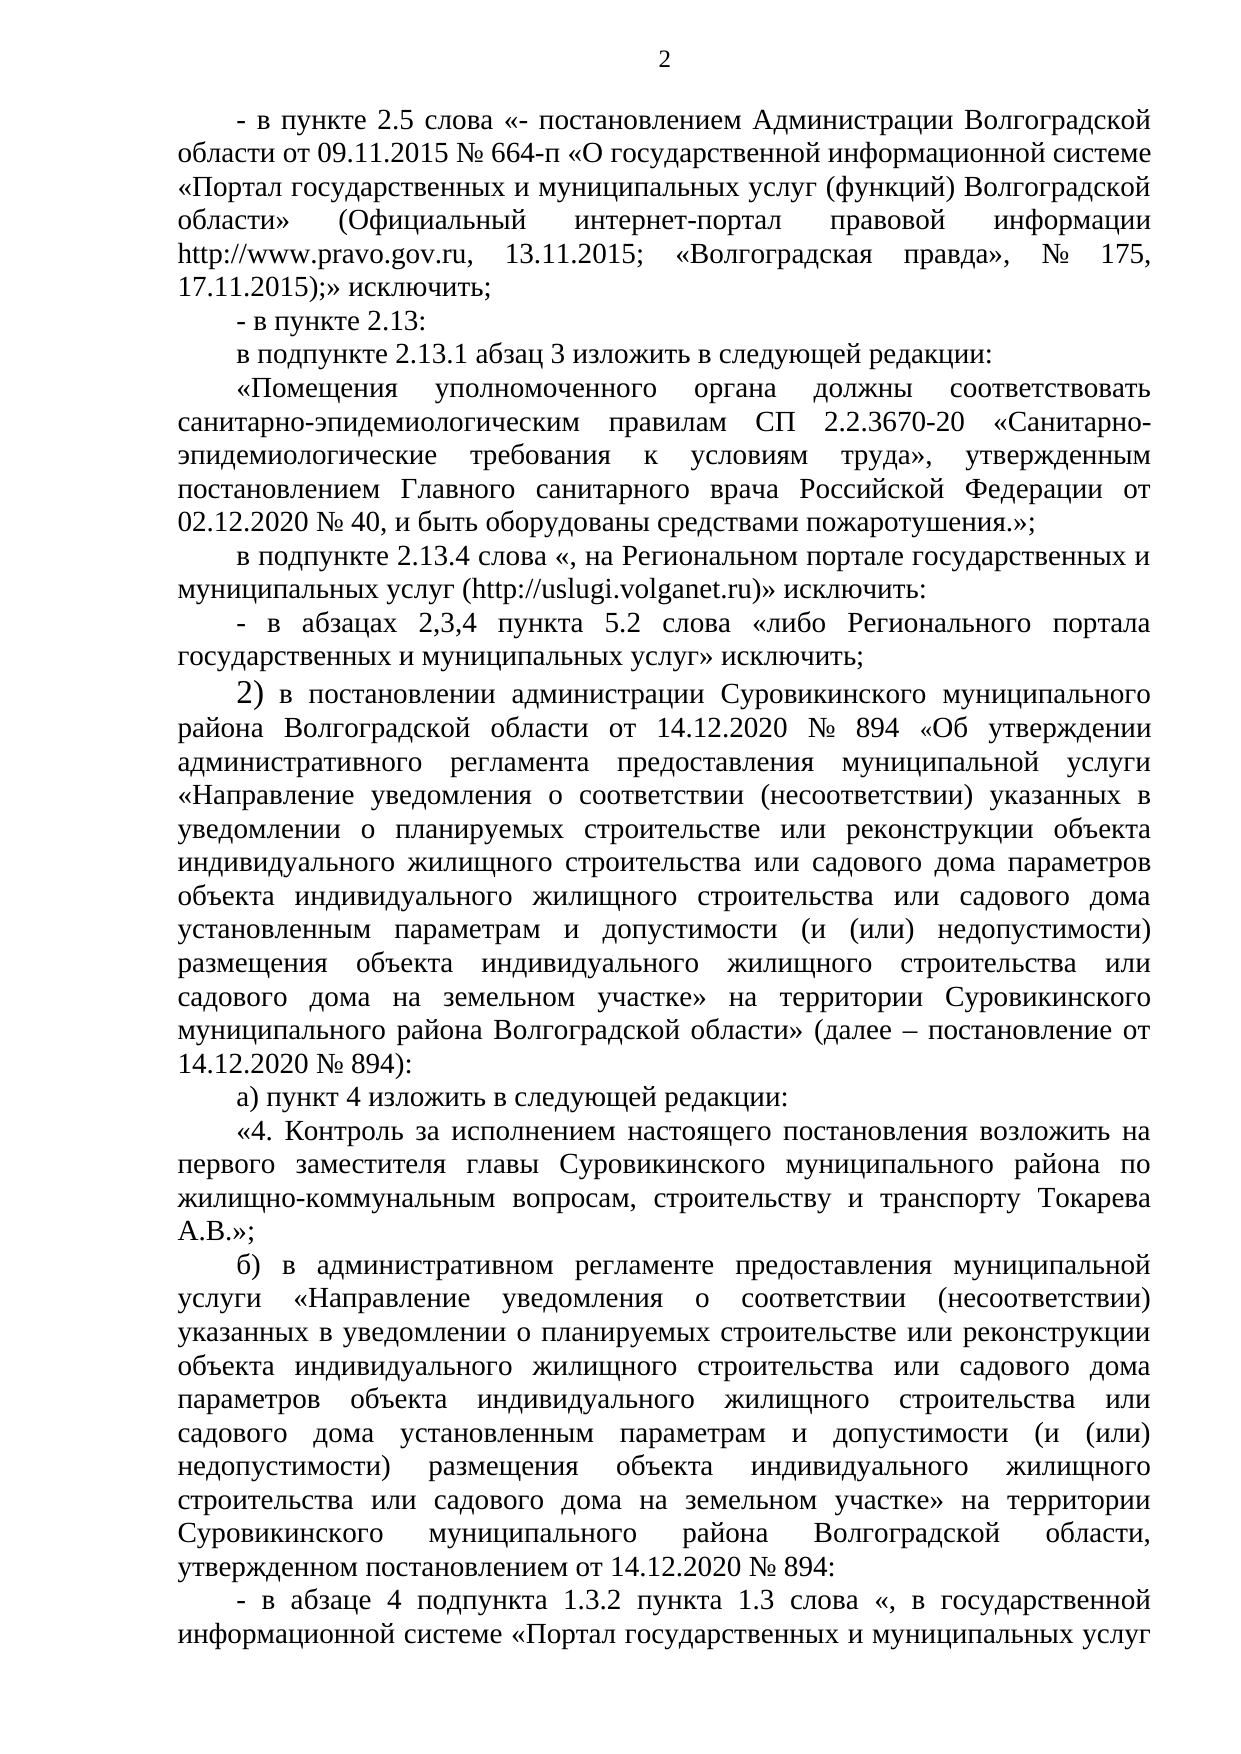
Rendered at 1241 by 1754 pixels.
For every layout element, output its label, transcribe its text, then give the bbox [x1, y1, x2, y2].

text - в пункте 2.5 слова «- постановлением Администрации Волгоградской области от 09.11.2015 № 664-п «О государственной информационной системе «Портал государственных и муниципальных услуг (функций) Волгоградской области» (Официальный интернет-портал правовой информации http://www.pravo.gov.ru, 13.11.2015; «Волгоградская правда», № 175, 17.11.2015);» исключить; [177, 102, 1152, 303]
text - в абзацах 2,3,4 пункта 5.2 слова «либо Регионального портала государственных и муниципальных услуг» исключить; [177, 605, 1152, 672]
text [177, 1582, 1152, 1649]
text в подпункте 2.13.1 абзац 3 изложить в следующей редакции: [177, 337, 1152, 370]
text - в пункте 2.13: [177, 303, 1152, 337]
text 2) в постановлении администрации Суровикинского муниципального района Волгоградской области от 14.12.2020 № 894 «Об утверждении административного регламента предоставления муниципальной услуги «Направление уведомления о соответствии (несоответствии) указанных в уведомлении о планируемых строительстве или реконструкции объекта индивидуального жилищного строительства или садового дома параметров объекта индивидуального жилищного строительства или садового дома установленным параметрам и допустимости (и (или) недопустимости) размещения объекта индивидуального жилищного строительства или садового дома на земельном участке» на территории Суровикинского муниципального района Волгоградской области» (далее – постановление от 14.12.2020 № 894): [177, 672, 1152, 1079]
text «Помещения уполномоченного органа должны соответствовать санитарно-эпидемиологическим правилам СП 2.2.3670-20 «Санитарно-эпидемиологические требования к условиям труда», утвержденным постановлением Главного санитарного врача Российской Федерации от 02.12.2020 № 40, и быть оборудованы средствами пожаротушения.»; [177, 370, 1152, 538]
text «4. Контроль за исполнением настоящего постановления возложить на первого заместителя главы Суровикинского муниципального района по жилищно-коммунальным вопросам, строительству и транспорту Токарева А.В.»; [177, 1113, 1152, 1247]
text а) пункт 4 изложить в следующей редакции: [177, 1079, 1135, 1113]
text б) в административном регламенте предоставления муниципальной услуги «Направление уведомления о соответствии (несоответствии) указанных в уведомлении о планируемых строительстве или реконструкции объекта индивидуального жилищного строительства или садового дома параметров объекта индивидуального жилищного строительства или садового дома установленным параметрам и допустимости (и (или) недопустимости) размещения объекта индивидуального жилищного строительства или садового дома на земельном участке» на территории Суровикинского муниципального района Волгоградской области, утвержденном постановлением от 14.12.2020 № 894: [177, 1247, 1152, 1582]
text в подпункте 2.13.4 слова «, на Региональном портале государственных и муниципальных услуг (http://uslugi.volganet.ru)» исключить: [177, 538, 1152, 605]
